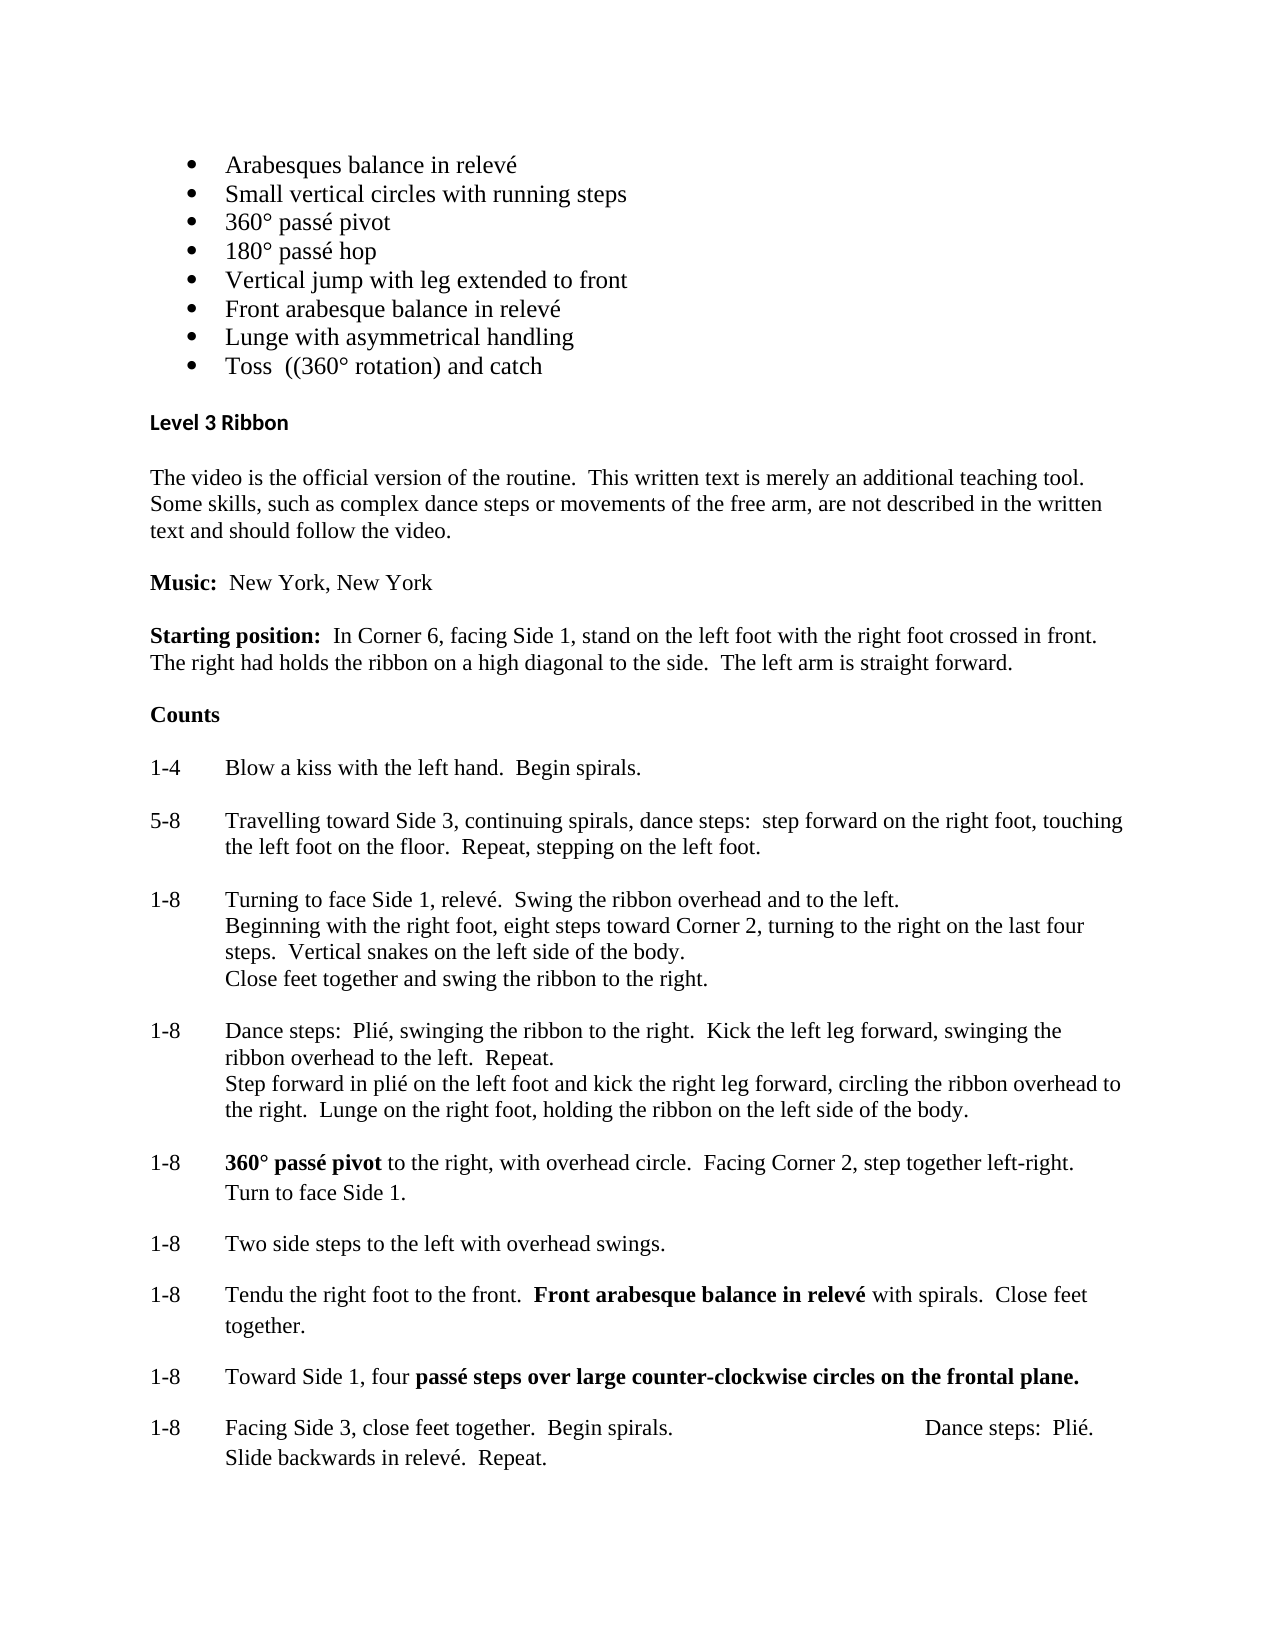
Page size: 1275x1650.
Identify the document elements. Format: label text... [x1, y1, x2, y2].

text 1-8 Turning to face Side 1, relevé. Swing the ribbon overhead and to the left. [150, 886, 1125, 912]
text Starting position: In Corner 6, facing Side 1, stand on the left foot with the right foot crossed in front. The right had holds the ribbon on a high diagonal to the side. The left arm is straight forward. [150, 622, 1125, 675]
text 1-8 Toward Side 1, four passé steps over large counter-clockwise circles on the frontal plane. [150, 1363, 1125, 1389]
list Toss ((360° rotation) and catch [187, 351, 1125, 380]
text 1-8 Facing Side 3, close feet together. Begin spirals. Dance steps: Plié. Slide backwards in relevé. Repeat. [150, 1414, 1125, 1470]
list Arabesques balance in relevé [187, 150, 1125, 179]
text 5-8 Travelling toward Side 3, continuing spirals, dance steps: step forward on the right foot, touching the left foot on the floor. Repeat, stepping on the left foot. [150, 807, 1125, 859]
list Lunge with asymmetrical handling [187, 322, 1125, 351]
list 360° passé pivot [187, 207, 1125, 236]
text Close feet together and swing the ribbon to the right. [150, 965, 1125, 991]
text The video is the official version of the routine. This written text is merely an additional teaching tool. Some skills, such as complex dance steps or movements of the free arm, are not described in the written text and should follow the video. [150, 464, 1125, 543]
text Beginning with the right foot, eight steps toward Corner 2, turning to the right on the last four steps. Vertical snakes on the left side of the body. [150, 912, 1125, 965]
text 1-8 Two side steps to the left with overhead swings. [150, 1231, 1125, 1257]
list Vertical jump with leg extended to front [187, 265, 1125, 294]
text 1-8 Tendu the right foot to the front. Front arabesque balance in relevé with spirals. Close feet together. [150, 1282, 1125, 1338]
text 1-8 360° passé pivot to the right, with overhead circle. Facing Corner 2, step together left-right. Turn to face Side 1. [150, 1149, 1125, 1206]
list Small vertical circles with running steps [187, 179, 1125, 207]
list Front arabesque balance in relevé [187, 294, 1125, 322]
text Level 3 Ribbon [150, 408, 1125, 436]
text Counts [150, 701, 1125, 728]
list 180° passé hop [187, 236, 1125, 265]
text 1-8 Dance steps: Plié, swinging the ribbon to the right. Kick the left leg forward, swinging the ribbon overhead to the left. Repeat. [150, 1017, 1125, 1070]
text 1-4 Blow a kiss with the left hand. Begin spirals. [150, 754, 1125, 780]
text Step forward in plié on the left foot and kick the right leg forward, circling the ribbon overhead to the right. Lunge on the right foot, holding the ribbon on the left side of the body. [150, 1070, 1125, 1123]
text Music: New York, New York [150, 569, 1125, 596]
